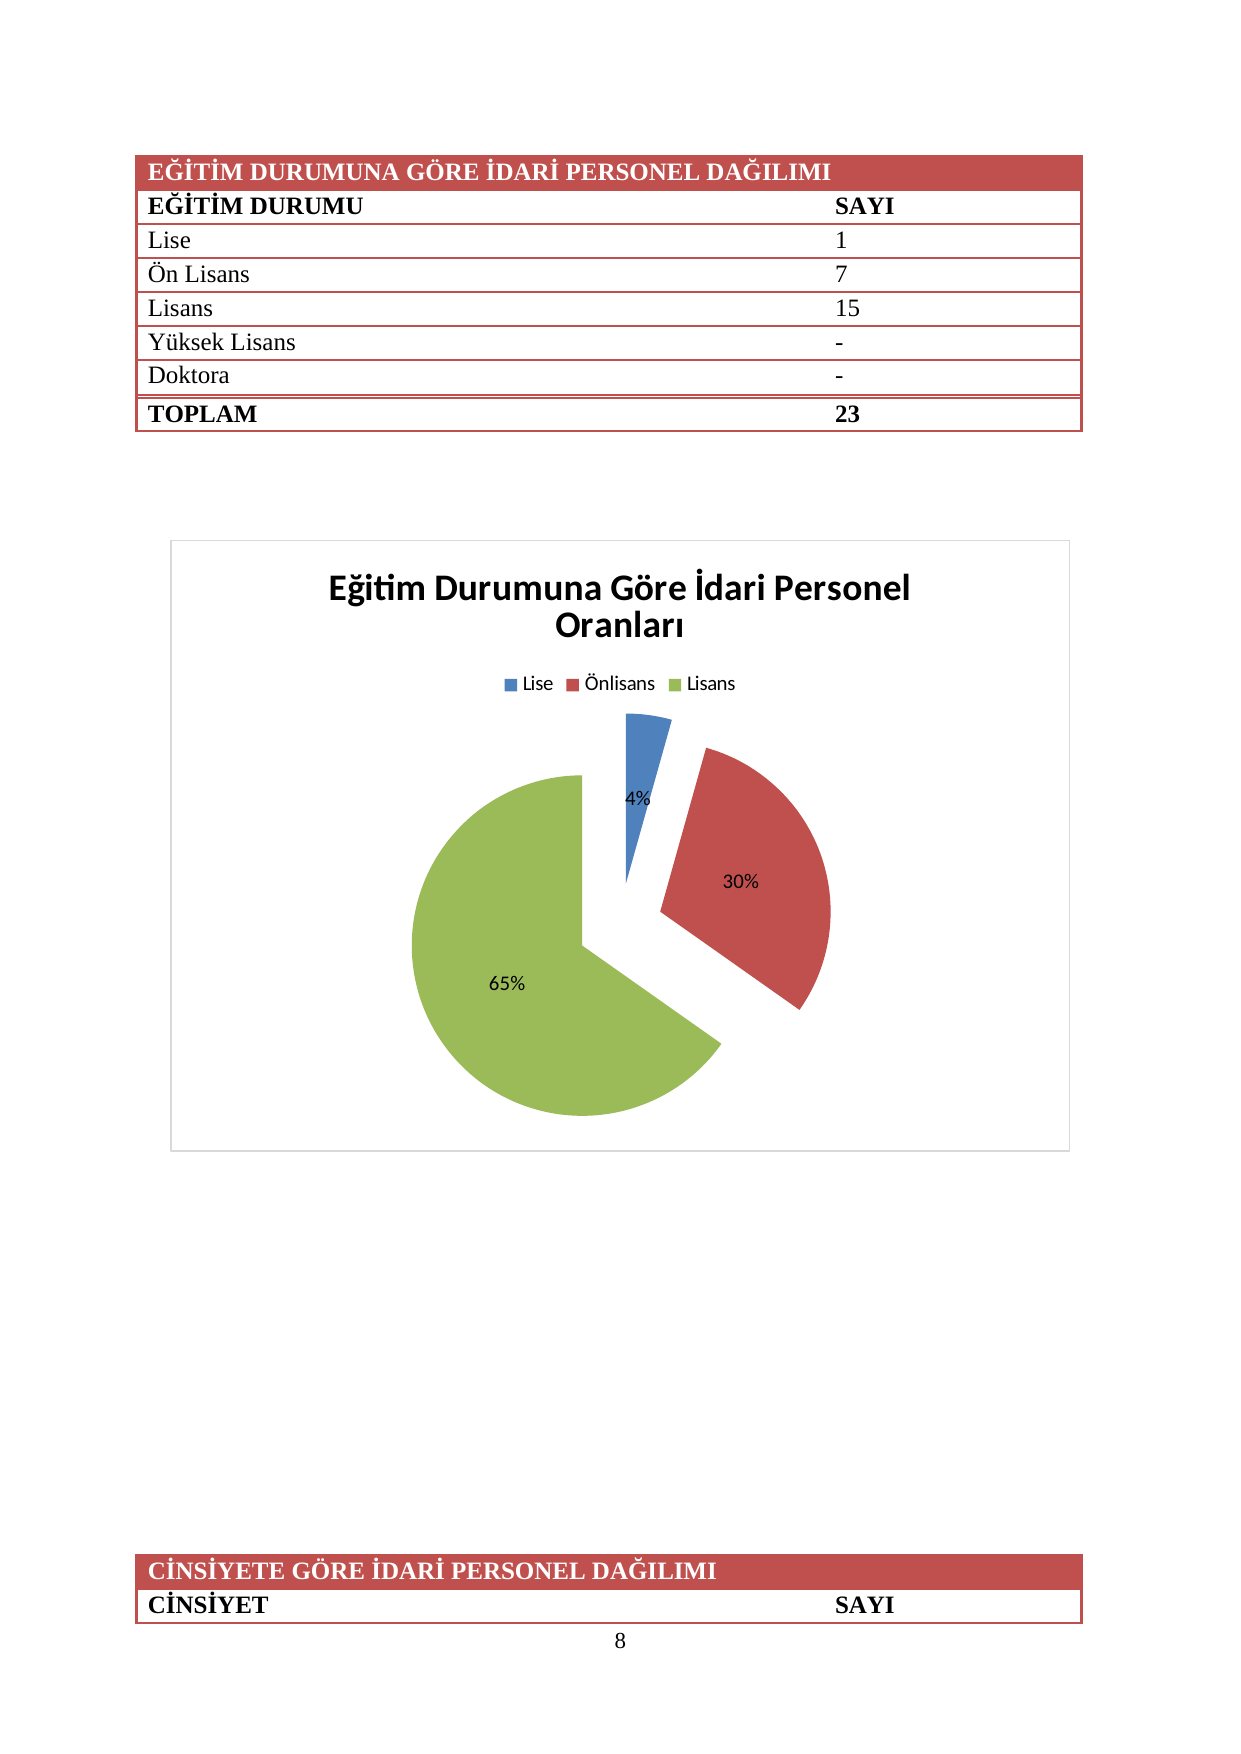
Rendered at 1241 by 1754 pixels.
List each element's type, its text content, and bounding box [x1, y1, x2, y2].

table_cell Ön Lisans [138, 259, 823, 291]
table_cell Doktora [138, 361, 823, 394]
table_header EĞİTİM DURUMUNA GÖRE İDARİ PERSONEL DAĞILIMI [138, 157, 1080, 189]
table_cell CİNSİYET [138, 1590, 823, 1622]
table_cell - [824, 361, 1080, 394]
table_cell Lisans [138, 293, 823, 324]
table_cell Yüksek Lisans [138, 327, 823, 358]
table_cell 1 [824, 225, 1080, 257]
table_cell 7 [824, 259, 1080, 291]
table_cell - [824, 327, 1080, 358]
table_cell SAYI [824, 1590, 1080, 1622]
table_header CİNSİYETE GÖRE İDARİ PERSONEL DAĞILIMI [138, 1556, 1080, 1588]
table_cell 15 [824, 293, 1080, 324]
table_cell Lise [138, 225, 823, 257]
table_cell EĞİTİM DURUMU [138, 191, 823, 223]
table_cell TOPLAM [138, 399, 823, 430]
table_cell SAYI [824, 191, 1080, 223]
table_cell 23 [824, 399, 1080, 430]
